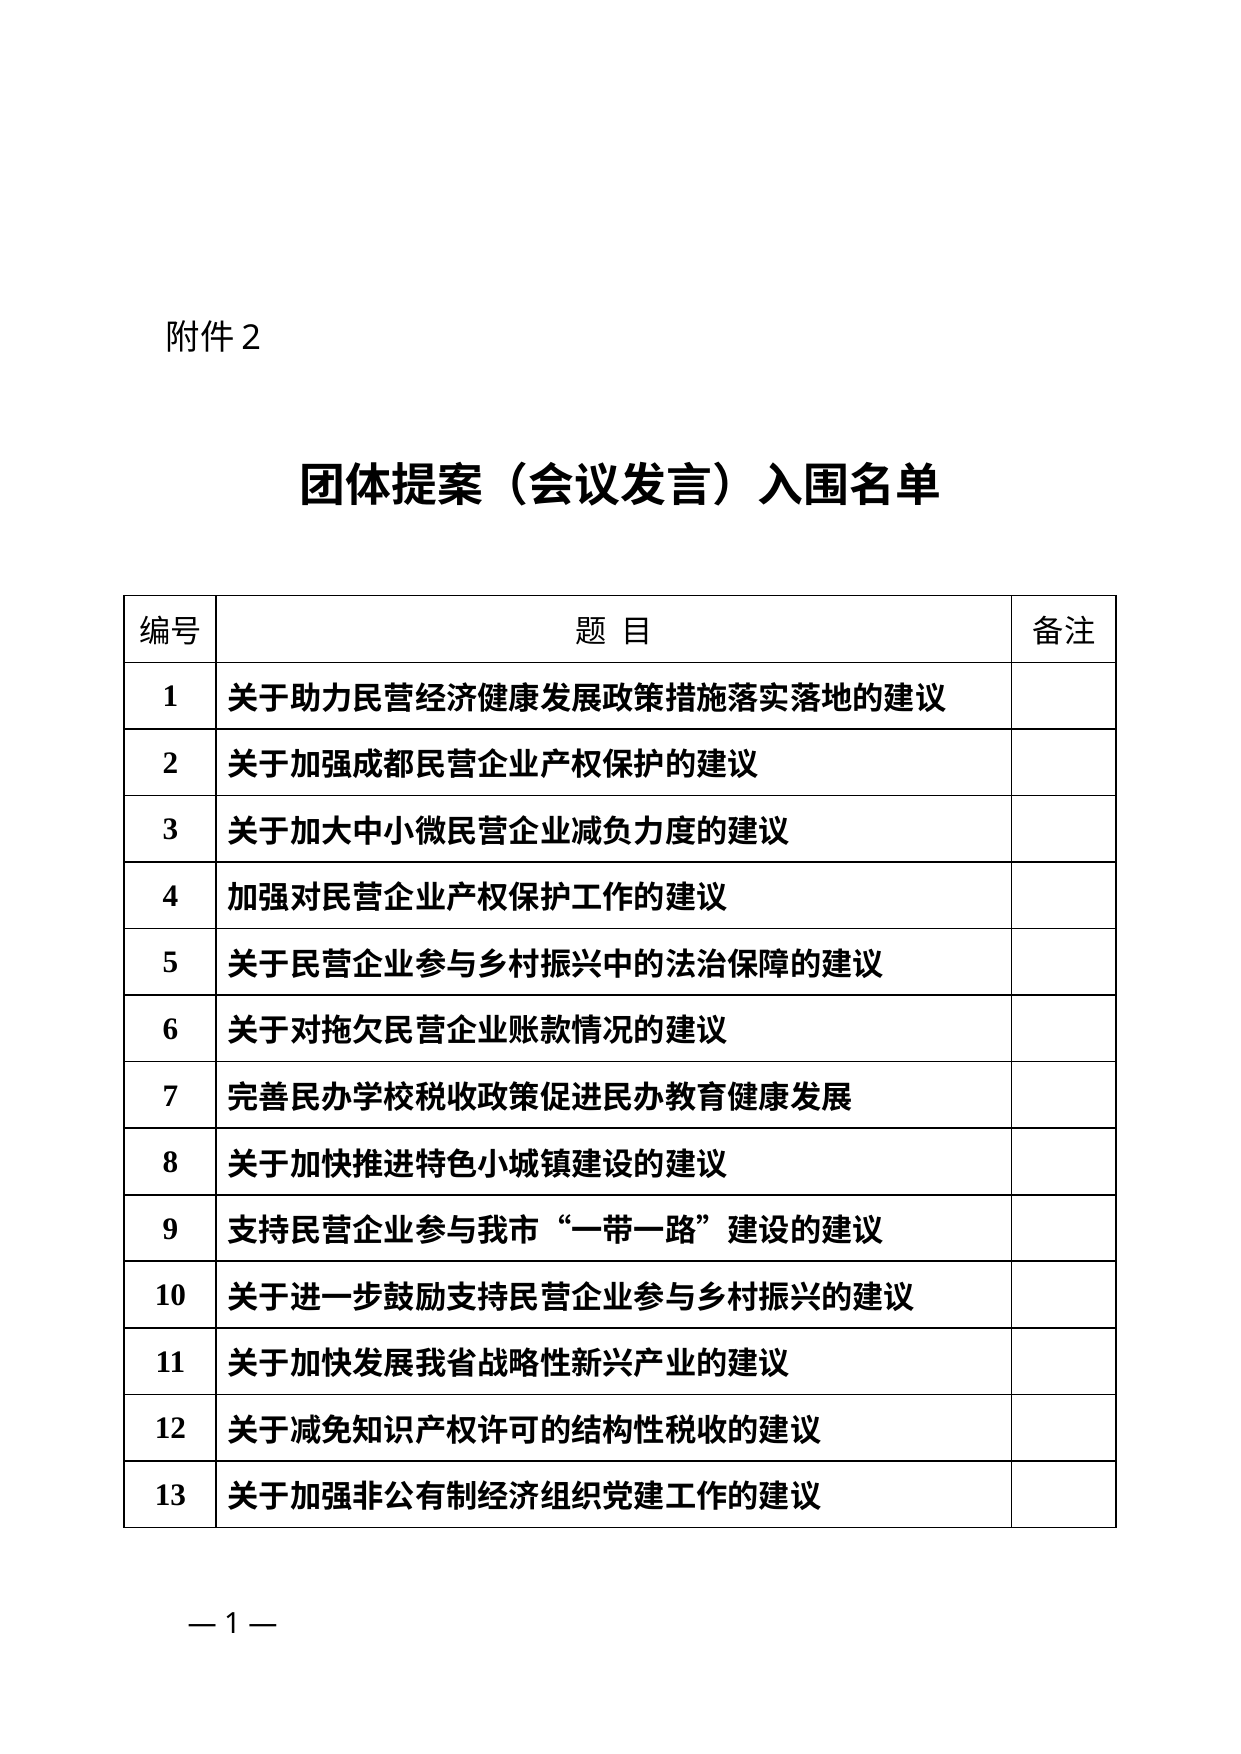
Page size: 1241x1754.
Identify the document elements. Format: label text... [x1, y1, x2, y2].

table_cell 11 [125, 1329, 215, 1393]
table_header 编号 [125, 596, 215, 661]
table_cell [1012, 1129, 1115, 1194]
table_cell 关于加快推进特色小城镇建设的建议 [217, 1129, 1011, 1194]
table_cell 9 [125, 1196, 215, 1260]
table_cell [1012, 929, 1115, 994]
table_cell 关于加快发展我省战略性新兴产业的建议 [217, 1329, 1011, 1393]
table_cell 关于加强成都民营企业产权保护的建议 [217, 730, 1011, 794]
table_cell 支持民营企业参与我市“一带一路”建设的建议 [217, 1196, 1011, 1260]
table_cell 13 [125, 1462, 215, 1527]
table_cell 2 [125, 730, 215, 794]
table_cell [1012, 1462, 1115, 1527]
table_cell [1012, 1196, 1115, 1260]
table_cell 7 [125, 1062, 215, 1127]
table_cell [1012, 730, 1115, 794]
table_cell [1012, 1395, 1115, 1460]
table_cell [1012, 996, 1115, 1061]
table_cell [1012, 1262, 1115, 1327]
table_cell [1012, 663, 1115, 728]
table_header 备注 [1012, 596, 1115, 661]
table_cell [1012, 1062, 1115, 1127]
table_cell 3 [125, 796, 215, 861]
table_cell 关于减免知识产权许可的结构性税收的建议 [217, 1395, 1011, 1460]
table_cell 关于对拖欠民营企业账款情况的建议 [217, 996, 1011, 1061]
table_cell 关于助力民营经济健康发展政策措施落实落地的建议 [217, 663, 1011, 728]
table_cell 6 [125, 996, 215, 1061]
table_header 题 目 [217, 596, 1011, 661]
table_cell 10 [125, 1262, 215, 1327]
table_cell 1 [125, 663, 215, 728]
table_cell 关于加强非公有制经济组织党建工作的建议 [217, 1462, 1011, 1527]
table_cell [1012, 796, 1115, 861]
table_cell [1012, 1329, 1115, 1393]
table_cell 完善民办学校税收政策促进民办教育健康发展 [217, 1062, 1011, 1127]
table_cell 5 [125, 929, 215, 994]
text 附件2 [165, 302, 1075, 367]
table_cell 关于民营企业参与乡村振兴中的法治保障的建议 [217, 929, 1011, 994]
text 团体提案（会议发言）入围名单 [165, 432, 1075, 530]
table_cell [1012, 863, 1115, 928]
table_cell 4 [125, 863, 215, 928]
table_cell 加强对民营企业产权保护工作的建议 [217, 863, 1011, 928]
table_cell 关于进一步鼓励支持民营企业参与乡村振兴的建议 [217, 1262, 1011, 1327]
table_cell 关于加大中小微民营企业减负力度的建议 [217, 796, 1011, 861]
table_cell 8 [125, 1129, 215, 1194]
table_cell 12 [125, 1395, 215, 1460]
